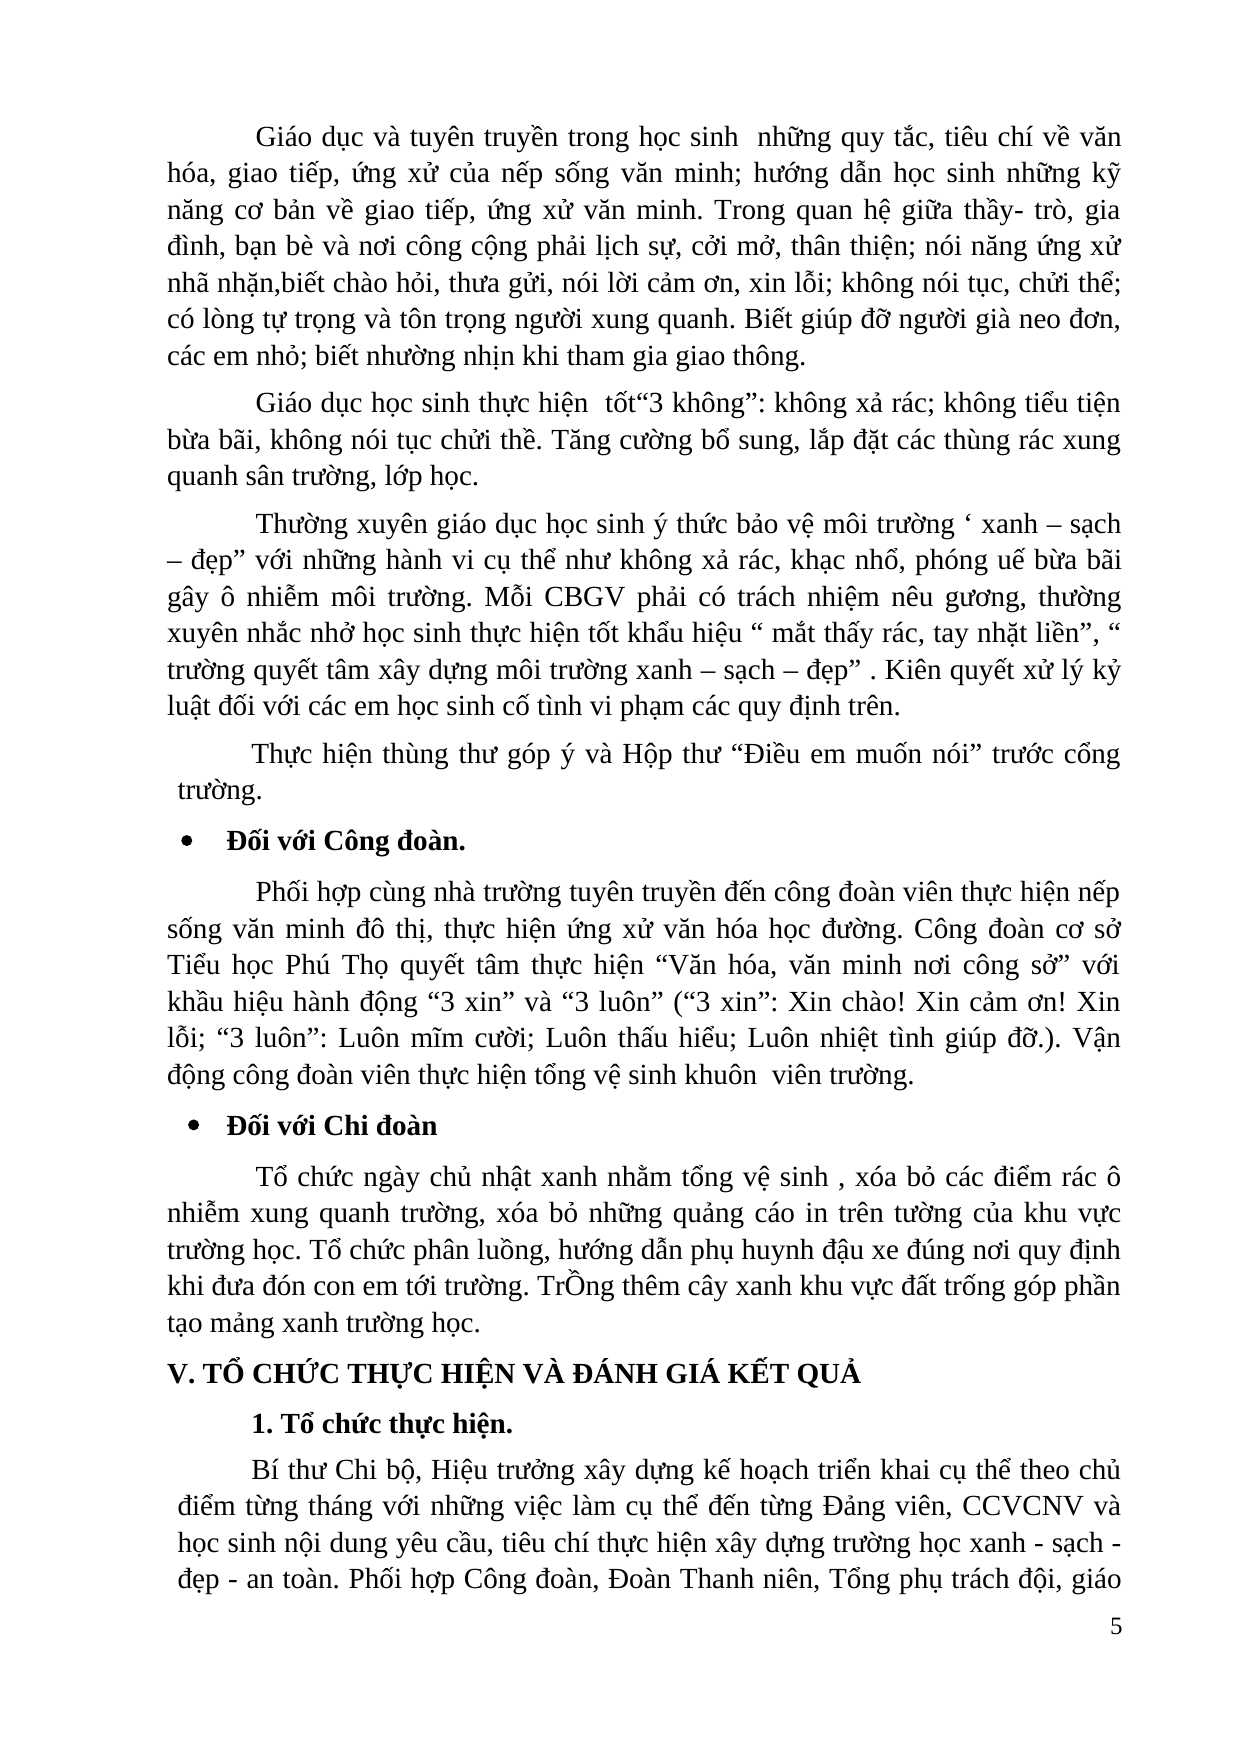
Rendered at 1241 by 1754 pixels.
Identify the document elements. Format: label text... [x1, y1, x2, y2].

text Giáo dục học sinh thực hiện tốt“3 không”: không xả rác; không tiểu tiện bừa bãi, không nói tục chửi thề. Tăng cường bổ sung, lắp đặt các thùng rác xung quanh sân trường, lớp học. [167, 385, 1123, 492]
text 1. Tổ chức thực hiện. [177, 1407, 1123, 1440]
text V. TỔ CHỨC THỰC HIỆN VÀ ĐÁNH GIÁ KẾT QUẢ [167, 1356, 1122, 1389]
list Đối với Chi đoàn [188, 1108, 1122, 1141]
text Thường xuyên giáo dục học sinh ý thức bảo vệ môi trường ‘ xanh – sạch – đẹp” với những hành vi cụ thể như không xả rác, khạc nhổ, phóng uế bừa bãi gây ô nhiễm môi trường. Mỗi CBGV phải có trách nhiệm nêu gương, thường xuyên nhắc nhở học sinh thực hiện tốt khẩu hiệu “ mắt thấy rác, tay nhặt liền”, “ trường quyết tâm xây dựng môi trường xanh – sạch – đẹp” . Kiên quyết xử lý kỷ luật đối với các em học sinh cố tình vi phạm các quy định trên. [167, 506, 1123, 722]
text Thực hiện thùng thư góp ý và Hộp thư “Điều em muốn nói” trước cổng trường. [177, 736, 1122, 806]
text Tổ chức ngày chủ nhật xanh nhằm tổng vệ sinh , xóa bỏ các điểm rác ô nhiễm xung quanh trường, xóa bỏ những quảng cáo in trên tường của khu vực trường học. Tổ chức phân luồng, hướng dẫn phụ huynh đậu xe đúng nơi quy định khi đưa đón con em tới trường. TrỒng thêm cây xanh khu vực đất trống góp phần tạo mảng xanh trường học. [167, 1159, 1122, 1338]
text Phối hợp cùng nhà trường tuyên truyền đến công đoàn viên thực hiện nếp sống văn minh đô thị, thực hiện ứng xử văn hóa học đường. Công đoàn cơ sở Tiểu học Phú Thọ quyết tâm thực hiện “Văn hóa, văn minh nơi công sở” với khầu hiệu hành động “3 xin” và “3 luôn” (“3 xin”: Xin chào! Xin cảm ơn! Xin lỗi; “3 luôn”: Luôn mĩm cười; Luôn thấu hiểu; Luôn nhiệt tình giúp đỡ.). Vận động công đoàn viên thực hiện tổng vệ sinh khuôn viên trường. [167, 874, 1122, 1090]
list Đối với Công đoàn. [182, 823, 1122, 857]
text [177, 1452, 1123, 1595]
text Giáo dục và tuyên truyền trong học sinh những quy tắc, tiêu chí về văn hóa, giao tiếp, ứng xử của nếp sống văn minh; hướng dẫn học sinh những kỹ năng cơ bản về giao tiếp, ứng xử văn minh. Trong quan hệ giữa thầy- trò, gia đình, bạn bè và nơi công cộng phải lịch sự, cởi mở, thân thiện; nói năng ứng xử nhã nhặn,biết chào hỏi, thưa gửi, nói lời cảm ơn, xin lỗi; không nói tục, chửi thể; có lòng tự trọng và tôn trọng người xung quanh. Biết giúp đỡ người già neo đơn, các em nhỏ; biết nhường nhịn khi tham gia giao thông. [167, 119, 1123, 371]
